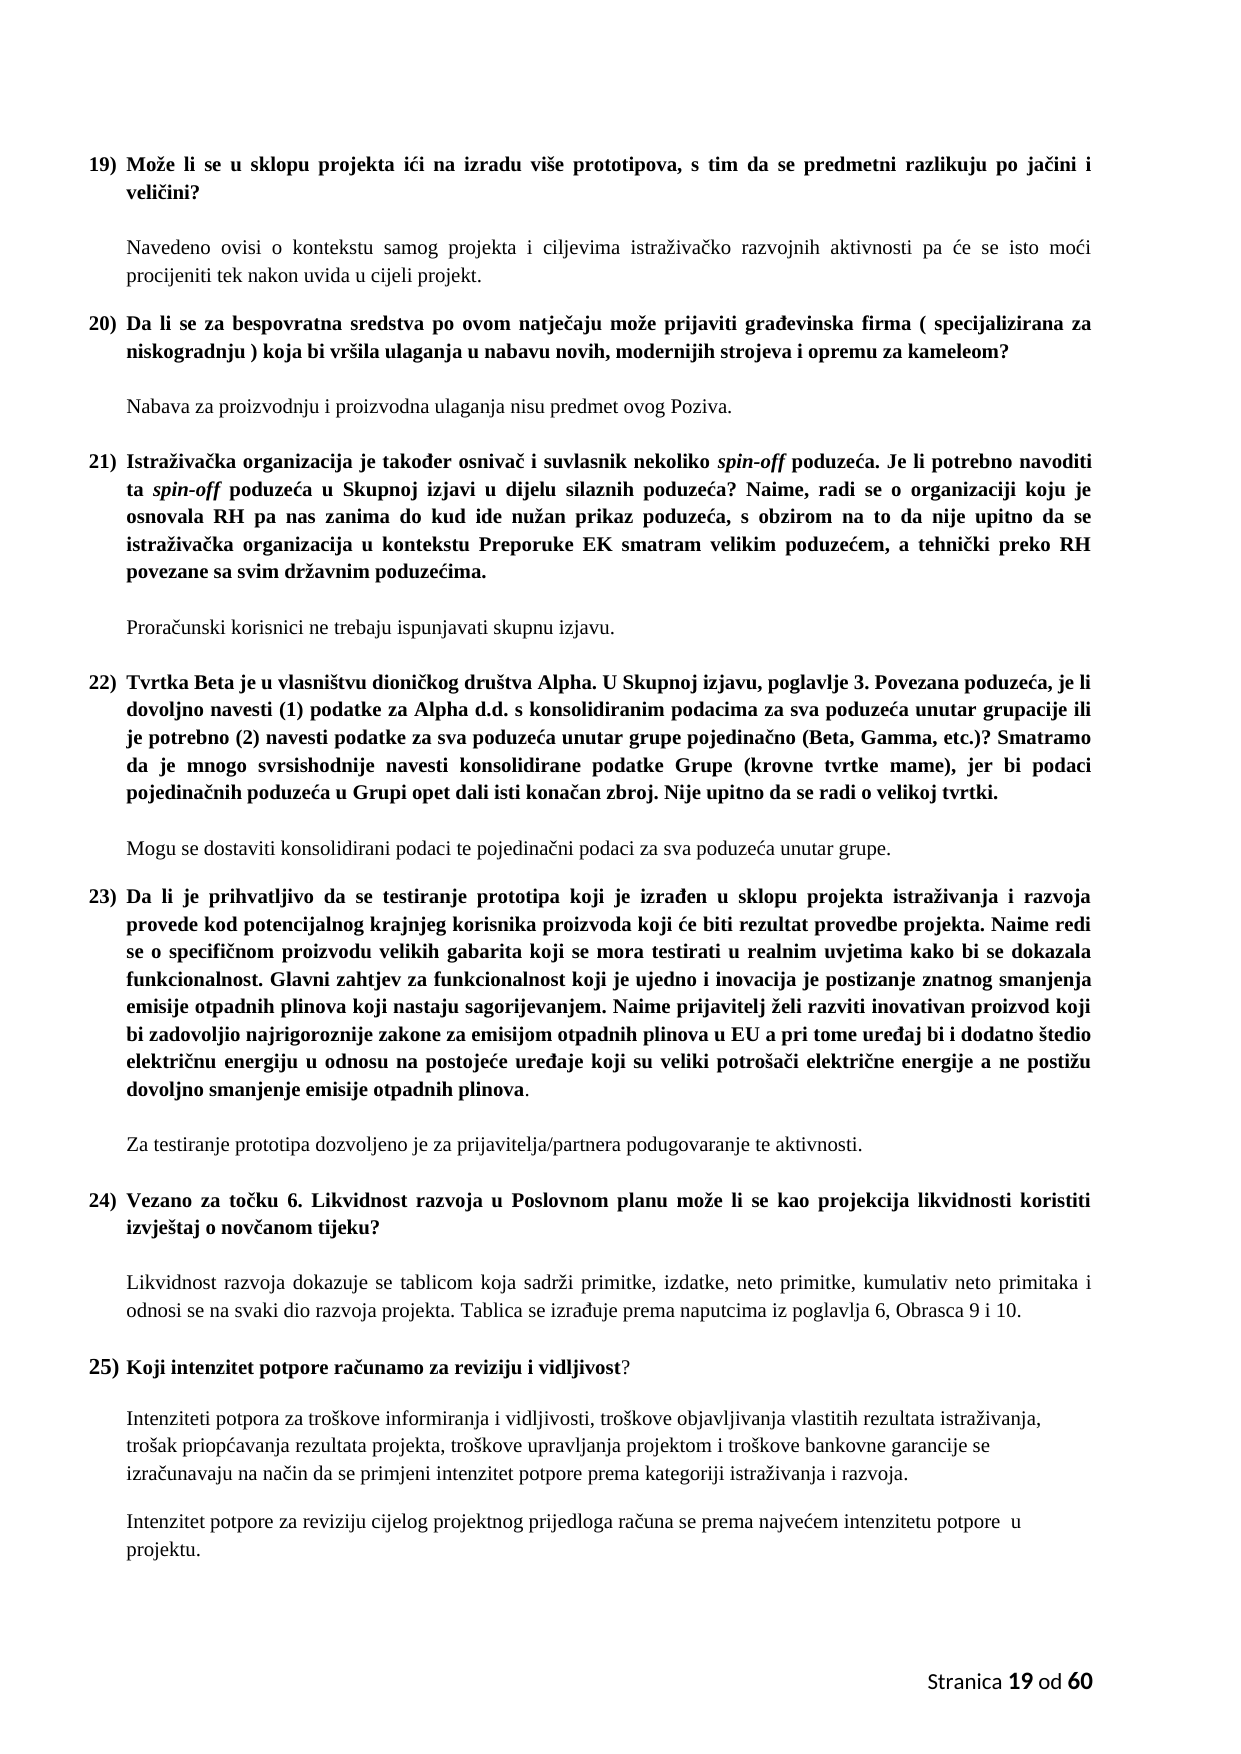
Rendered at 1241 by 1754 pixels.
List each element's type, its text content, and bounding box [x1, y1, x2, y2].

text Za testiranje prototipa dozvoljeno je za prijavitelja/partnera podugovaranje te aktivnosti. [89, 1132, 1093, 1156]
list Da li se za bespovratna sredstva po ovom natječaju može prijaviti građevinska firma ( specijalizirana za niskogradnju ) koja bi vršila ulaganja u nabavu novih, modernijih strojeva i opremu za kameleom? [89, 311, 1093, 363]
text Intenzitet potpore za reviziju cijelog projektnog prijedloga računa se prema najvećem intenzitetu potpore u projektu. [126, 1509, 1093, 1561]
text Navedeno ovisi o kontekstu samog projekta i ciljevima istraživačko razvojnih aktivnosti pa će se isto moći procijeniti tek nakon uvida u cijeli projekt. [126, 235, 1093, 287]
list Istraživačka organizacija je također osnivač i suvlasnik nekoliko spin-off poduzeća. Je li potrebno navoditi ta spin-off poduzeća u Skupnoj izjavi u dijelu silaznih poduzeća? Naime, radi se o organizaciji koju je osnovala RH pa nas zanima do kud ide nužan prikaz poduzeća, s obzirom na to da nije upitno da se istraživačka organizacija u kontekstu Preporuke EK smatram velikim poduzećem, a tehnički preko RH povezane sa svim državnim poduzećima. [89, 449, 1093, 583]
list Vezano za točku 6. Likvidnost razvoja u Poslovnom planu može li se kao projekcija likvidnosti koristiti izvještaj o novčanom tijeku? [89, 1187, 1093, 1239]
text Mogu se dostaviti konsolidirani podaci te pojedinačni podaci za sva poduzeća unutar grupe. [126, 835, 1093, 859]
list Proračunski korisnici ne trebaju ispunjavati skupnu izjavu. [126, 614, 1093, 639]
text Intenziteti potpora za troškove informiranja i vidljivosti, troškove objavljivanja vlastitih rezultata istraživanja, trošak priopćavanja rezultata projekta, troškove upravljanja projektom i troškove bankovne garancije se izračunavaju na način da se primjeni intenzitet potpore prema kategoriji istraživanja i razvoja. [126, 1406, 1093, 1485]
list Nabava za proizvodnju i proizvodna ulaganja nisu predmet ovog Poziva. [126, 394, 1093, 418]
list Može li se u sklopu projekta ići na izradu više prototipova, s tim da se predmetni razlikuju po jačini i veličini? [89, 152, 1093, 204]
list Tvrtka Beta je u vlasništvu dioničkog društva Alpha. U Skupnoj izjavu, poglavlje 3. Povezana poduzeća, je li dovoljno navesti (1) podatke za Alpha d.d. s konsolidiranim podacima za sva poduzeća unutar grupacije ili je potrebno (2) navesti podatke za sva poduzeća unutar grupe pojedinačno (Beta, Gamma, etc.)? Smatramo da je mnogo svrsishodnije navesti konsolidirane podatke Grupe (krovne tvrtke mame), jer bi podaci pojedinačnih poduzeća u Grupi opet dali isti konačan zbroj. Nije upitno da se radi o velikoj tvrtki. [89, 670, 1093, 804]
list Likvidnost razvoja dokazuje se tablicom koja sadrži primitke, izdatke, neto primitke, kumulativ neto primitaka i odnosi se na svaki dio razvoja projekta. Tablica se izrađuje prema naputcima iz poglavlja 6, Obrasca 9 i 10. [126, 1270, 1093, 1322]
list Koji intenzitet potpore računamo za reviziju i vidljivost? [89, 1353, 1093, 1379]
list Da li je prihvatljivo da se testiranje prototipa koji je izrađen u sklopu projekta istraživanja i razvoja provede kod potencijalnog krajnjeg korisnika proizvoda koji će biti rezultat provedbe projekta. Naime redi se o specifičnom proizvodu velikih gabarita koji se mora testirati u realnim uvjetima kako bi se dokazala funkcionalnost. Glavni zahtjev za funkcionalnost koji je ujedno i inovacija je postizanje znatnog smanjenja emisije otpadnih plinova koji nastaju sagorijevanjem. Naime prijavitelj želi razviti inovativan proizvod koji bi zadovoljio najrigoroznije zakone za emisijom otpadnih plinova u EU a pri tome uređaj bi i dodatno štedio električnu energiju u odnosu na postojeće uređaje koji su veliki potrošači električne energije a ne postižu dovoljno smanjenje emisije otpadnih plinova. [89, 884, 1093, 1101]
